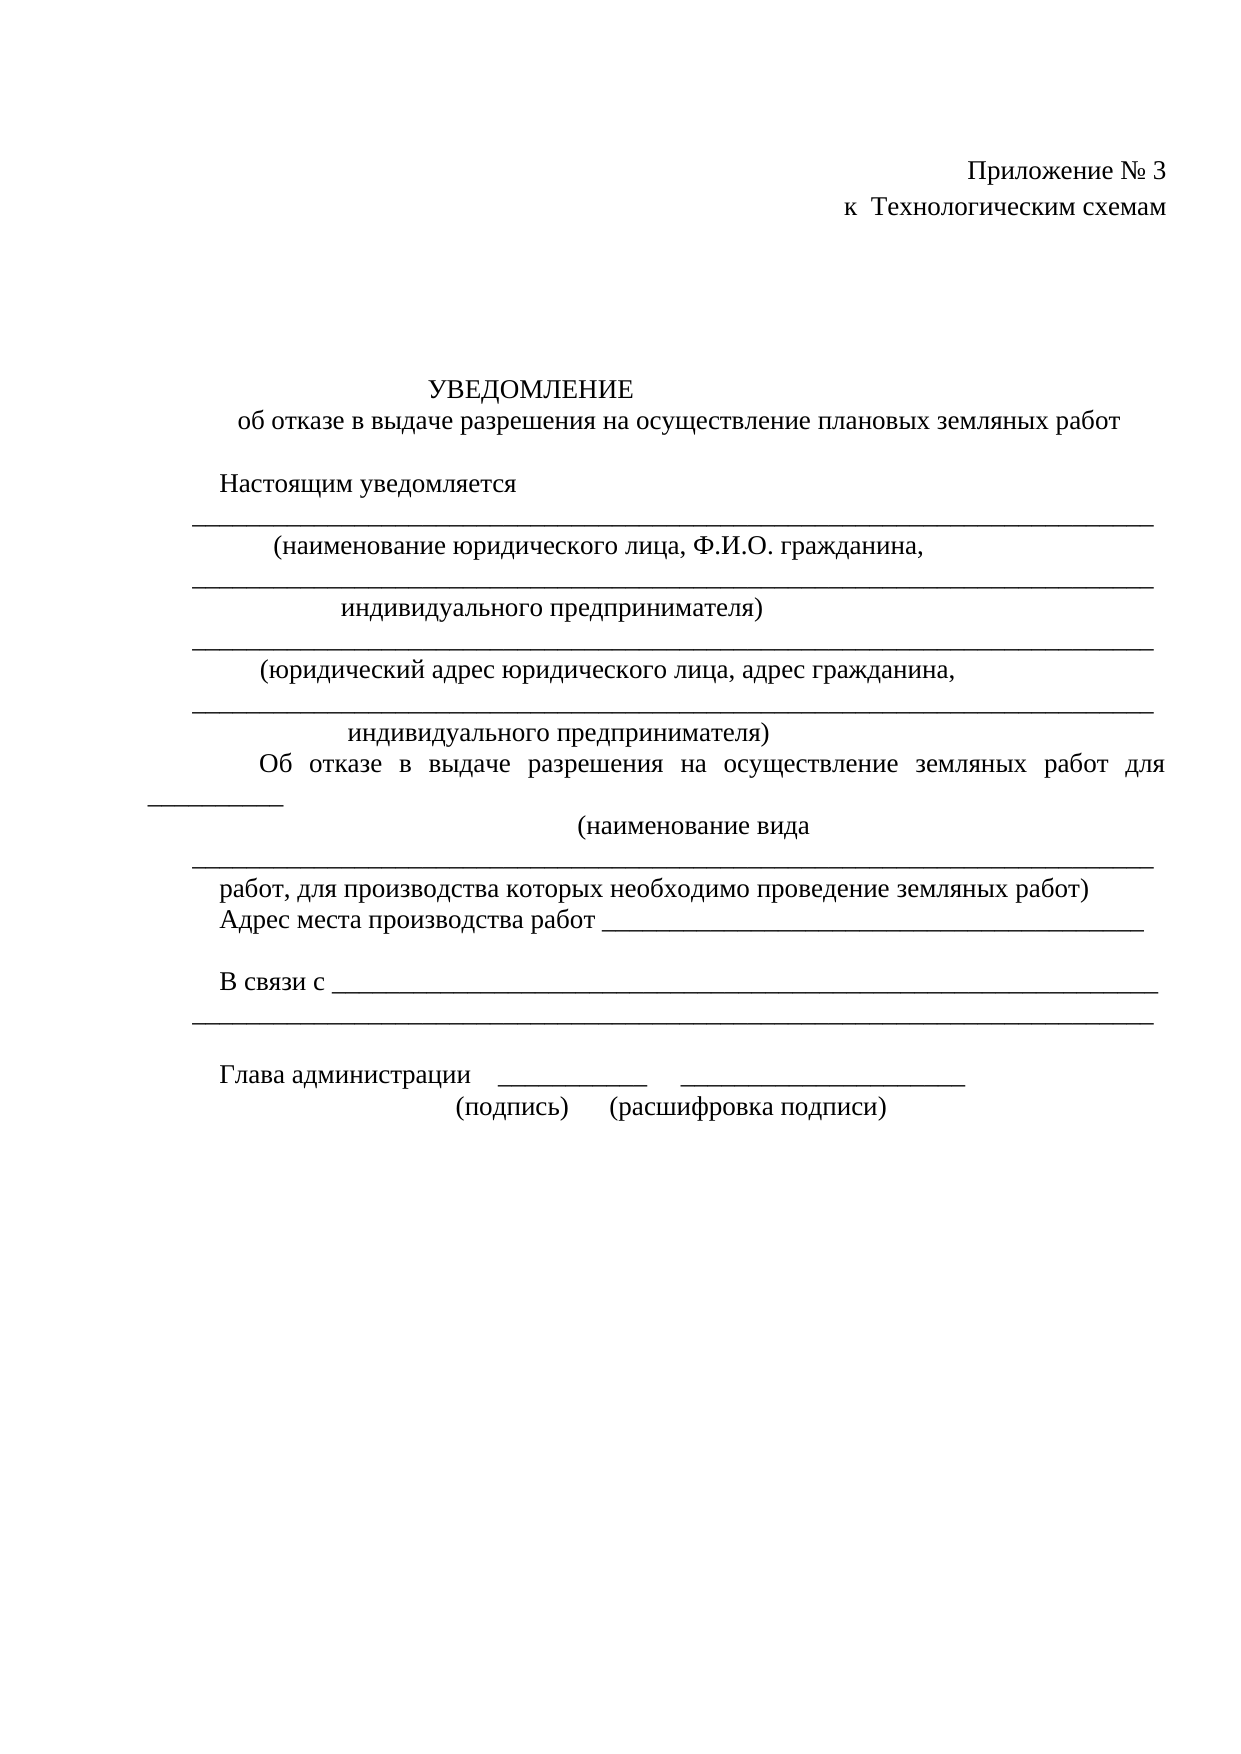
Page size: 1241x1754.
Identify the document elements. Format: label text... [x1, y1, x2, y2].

text (юридический адрес юридического лица, адрес гражданина, [148, 654, 1166, 685]
text Адрес места производства работ ________________________________________ [148, 903, 1166, 934]
text об отказе в выдаче разрешения на осуществление плановых земляных работ [148, 404, 1166, 436]
text _______________________________________________________________________ [148, 841, 1166, 872]
text к Технологическим схемам [89, 189, 1166, 221]
text Приложение № 3 [89, 154, 1166, 185]
text _______________________________________________________________________ [148, 560, 1166, 591]
text _______________________________________________________________________ [148, 622, 1166, 654]
text (наименование вида [148, 809, 1166, 841]
text _______________________________________________________________________ [148, 996, 1166, 1027]
text _______________________________________________________________________ [148, 685, 1166, 716]
text Об отказе в выдаче разрешения на осуществление земляных работ для __________ [148, 747, 1166, 809]
text (подпись) (расшифровка подписи) [148, 1090, 1166, 1121]
text Настоящим уведомляется [148, 467, 1166, 498]
text (наименование юридического лица, Ф.И.О. гражданина, [148, 529, 1166, 560]
text УВЕДОМЛЕНИЕ [89, 373, 1166, 404]
text _______________________________________________________________________ [148, 498, 1166, 529]
text В связи с _____________________________________________________________ [148, 965, 1166, 996]
text индивидуального предпринимателя) [148, 716, 1166, 747]
text индивидуального предпринимателя) [148, 591, 1166, 622]
text Глава администрации ___________ _____________________ [148, 1058, 1166, 1090]
text работ, для производства которых необходимо проведение земляных работ) [148, 872, 1166, 903]
